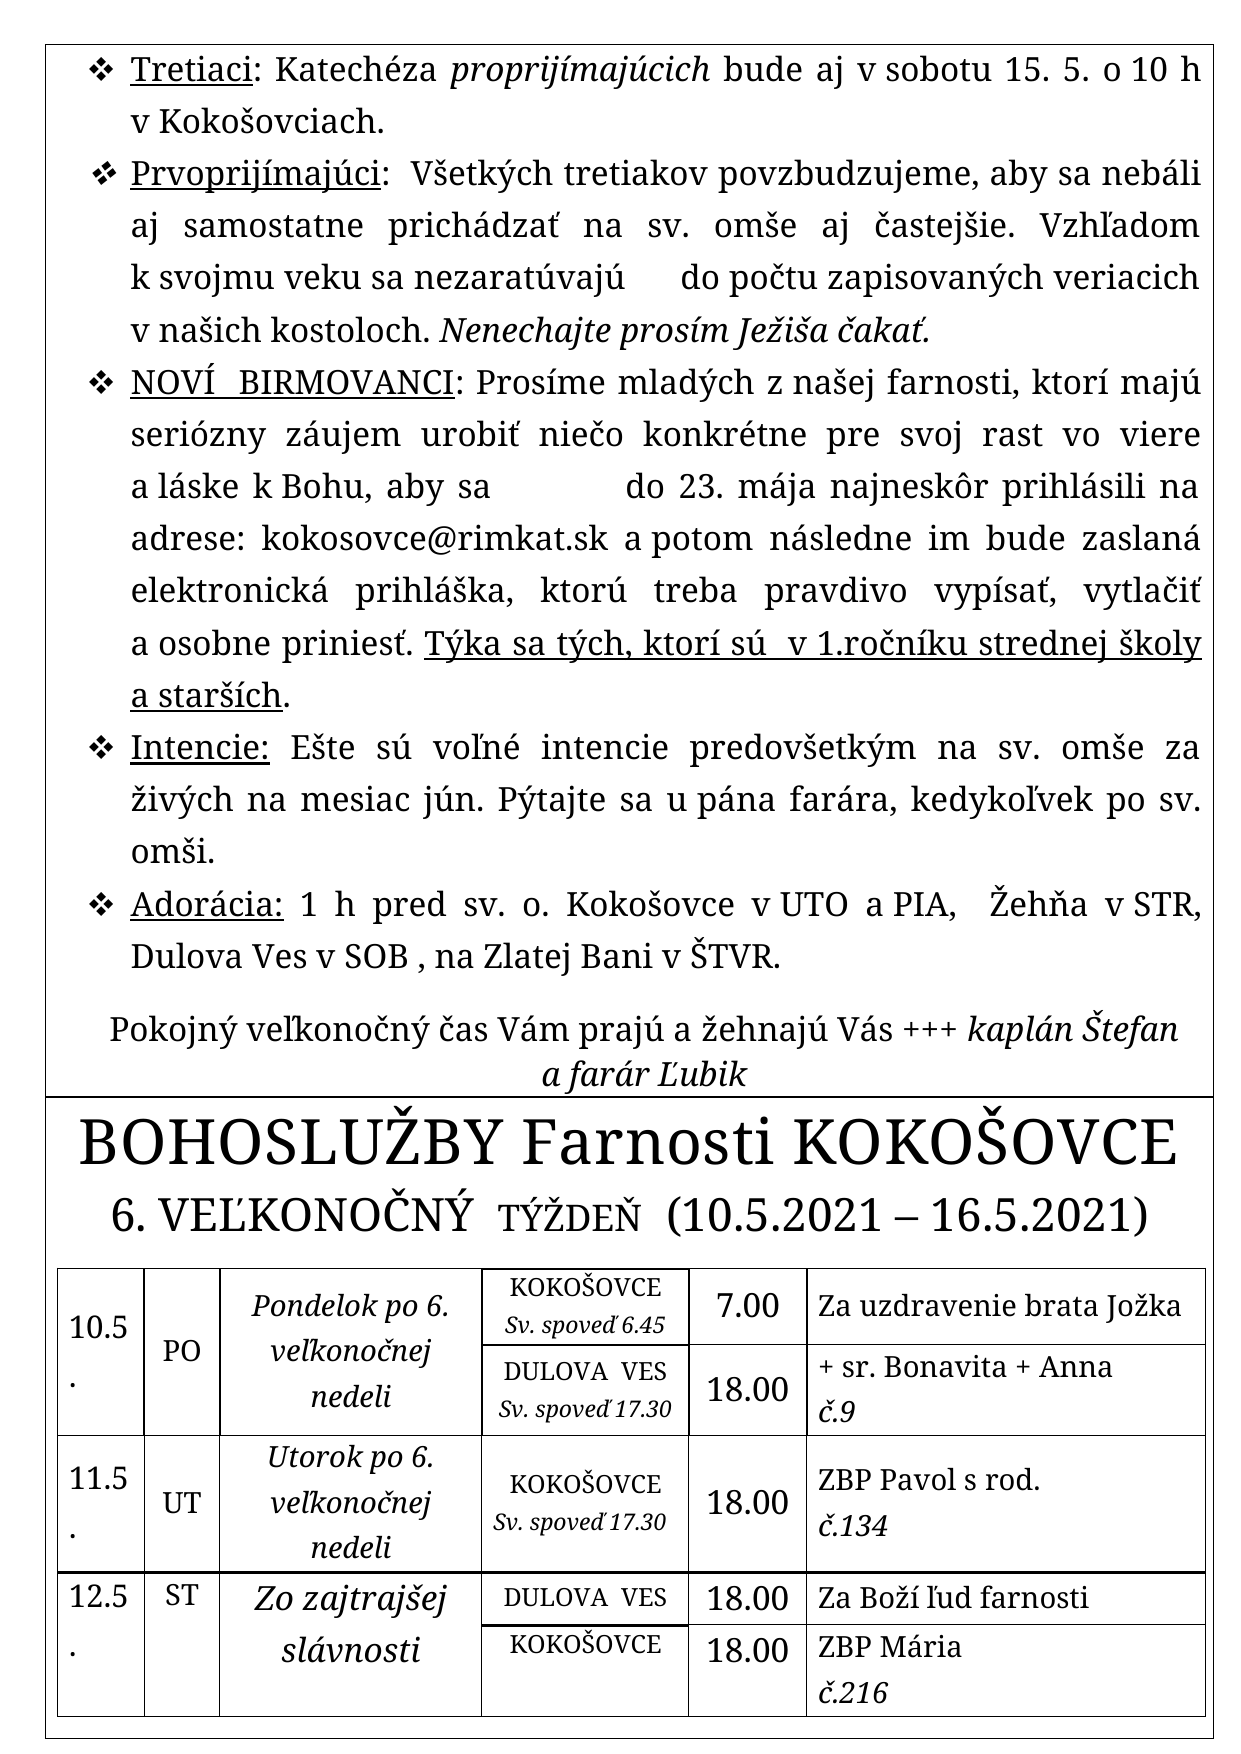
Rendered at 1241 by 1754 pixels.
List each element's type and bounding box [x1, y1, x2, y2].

table_header [46, 45, 1213, 1096]
table_cell [46, 1098, 1213, 1738]
